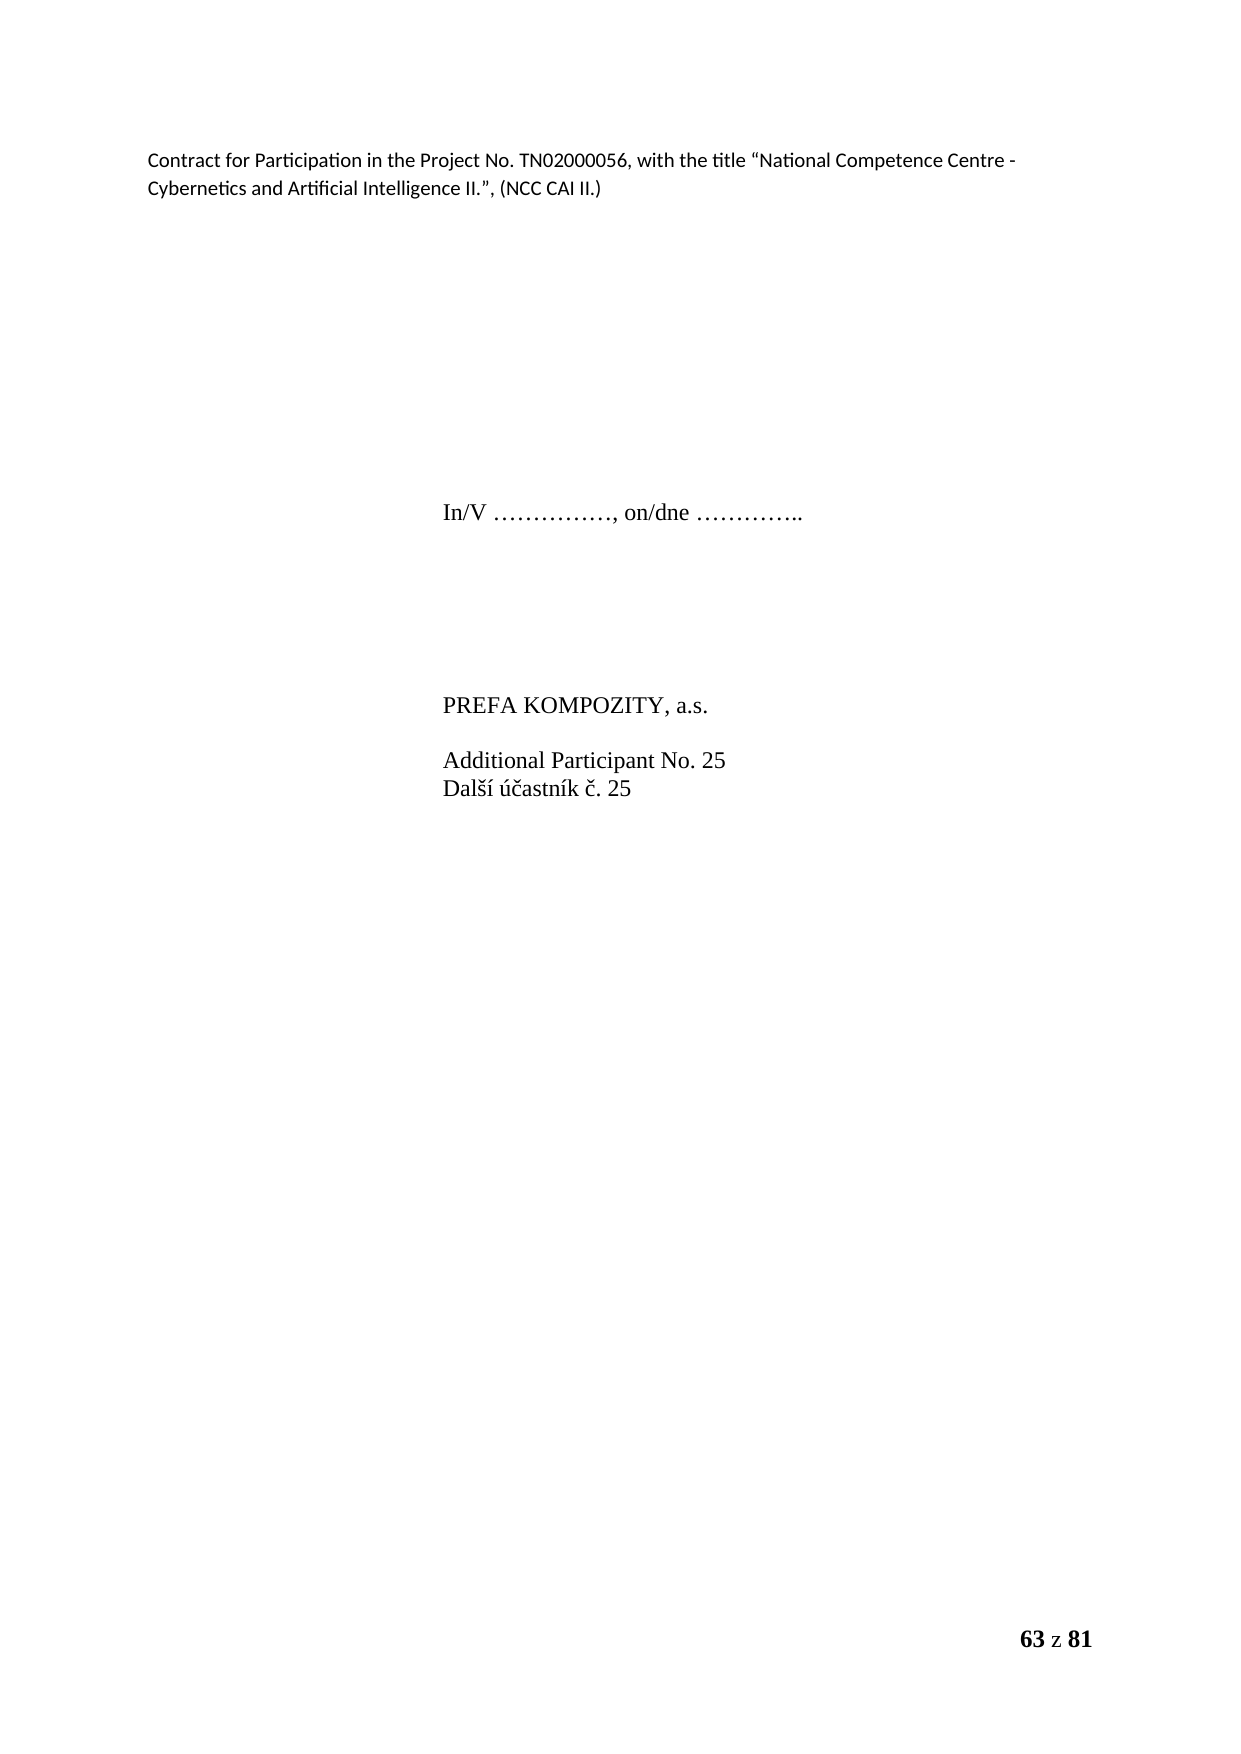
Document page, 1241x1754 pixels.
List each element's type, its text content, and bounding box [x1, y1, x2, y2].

text Contract for Participation in the Project No. TN02000056, with the title “National Competence Centre - Cybernetics and Artificial Intelligence II.”, (NCC CAI II.) [148, 148, 1092, 201]
text PREFA KOMPOZITY, a.s. [428, 691, 1092, 719]
text In/V ……………, on/dne ………….. [428, 498, 1092, 526]
text Další účastník č. 25 [428, 774, 1092, 802]
text Additional Participant No. 25 [428, 746, 1092, 774]
